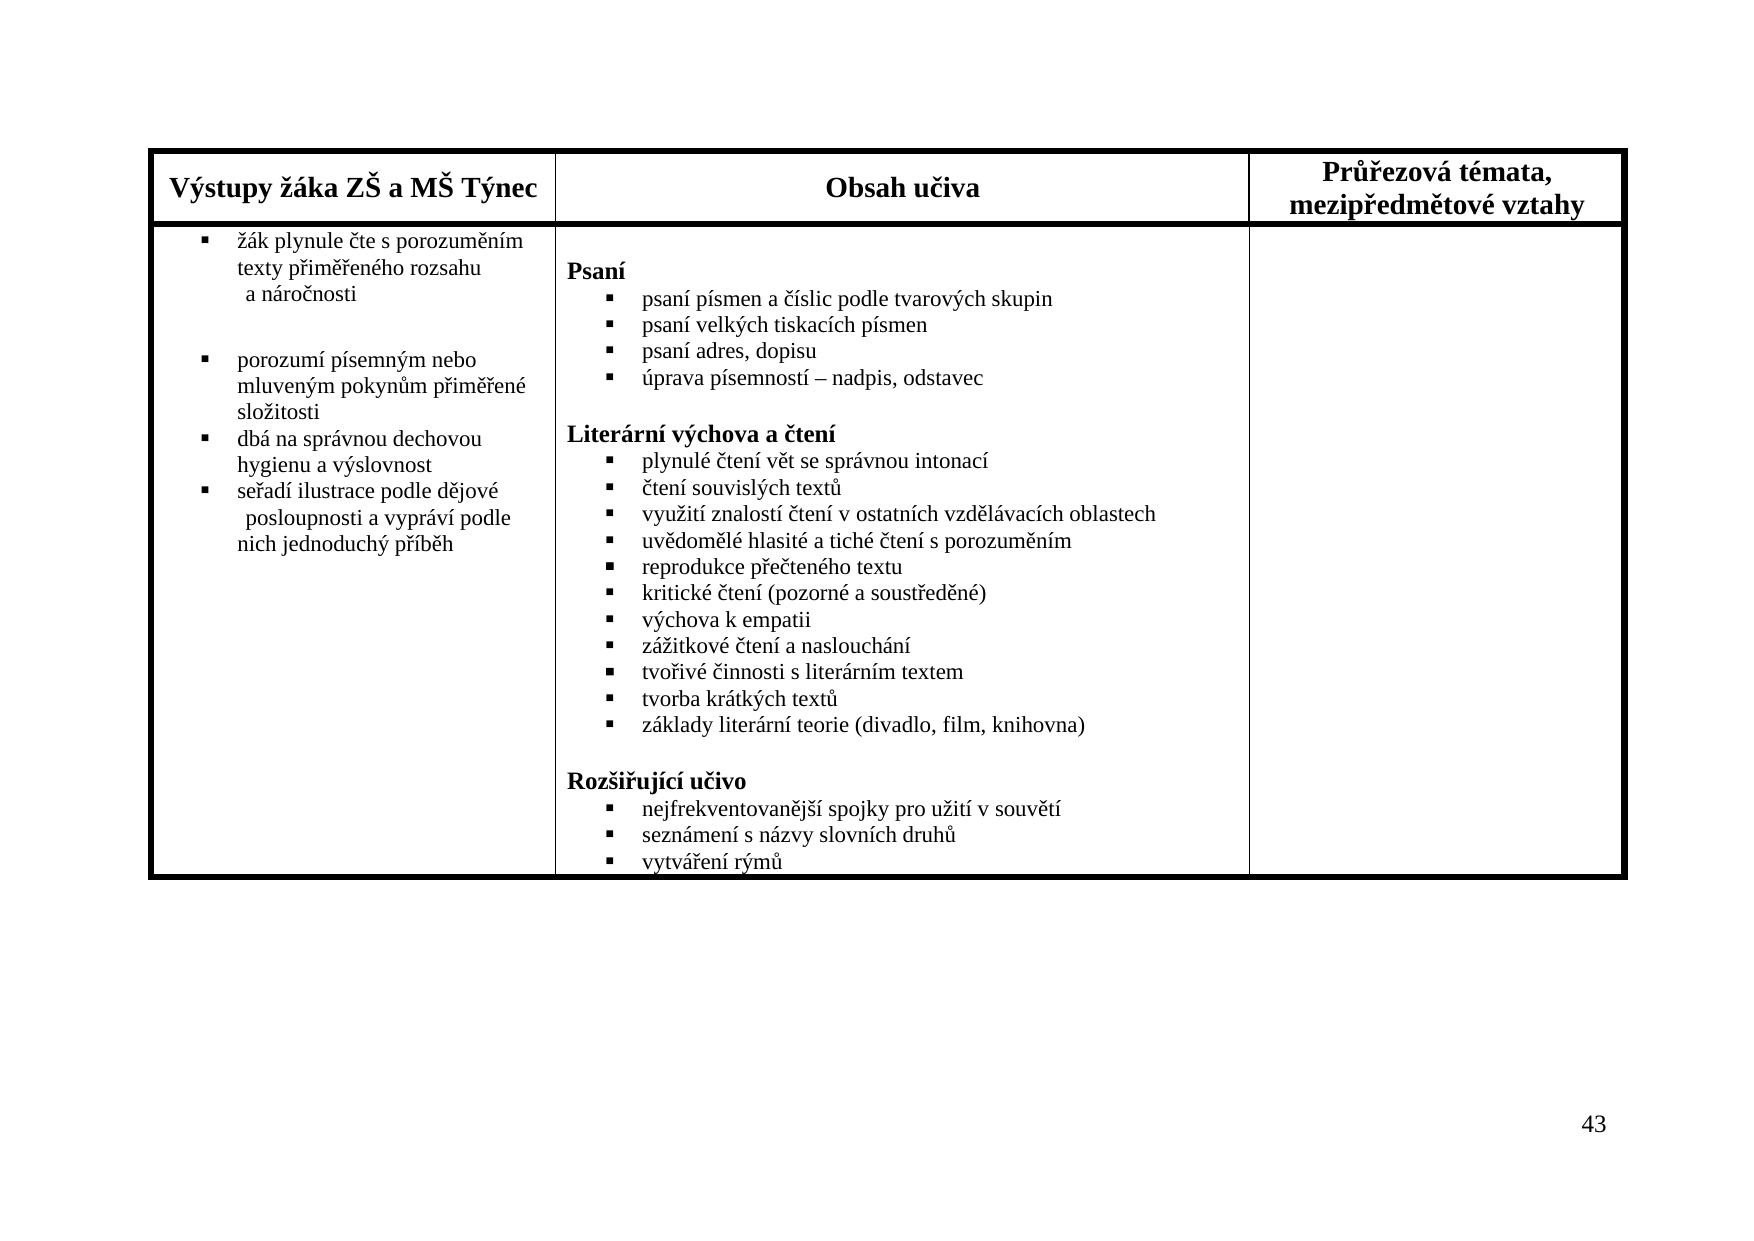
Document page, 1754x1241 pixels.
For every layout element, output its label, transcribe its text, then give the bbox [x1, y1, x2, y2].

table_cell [556, 227, 1249, 874]
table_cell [1250, 227, 1621, 874]
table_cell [154, 227, 555, 874]
table_header Výstupy žáka ZŠ a MŠ Týnec [154, 154, 555, 221]
table_header Obsah učiva [556, 154, 1248, 221]
table_header Průřezová témata, mezipředmětové vztahy [1250, 154, 1621, 221]
